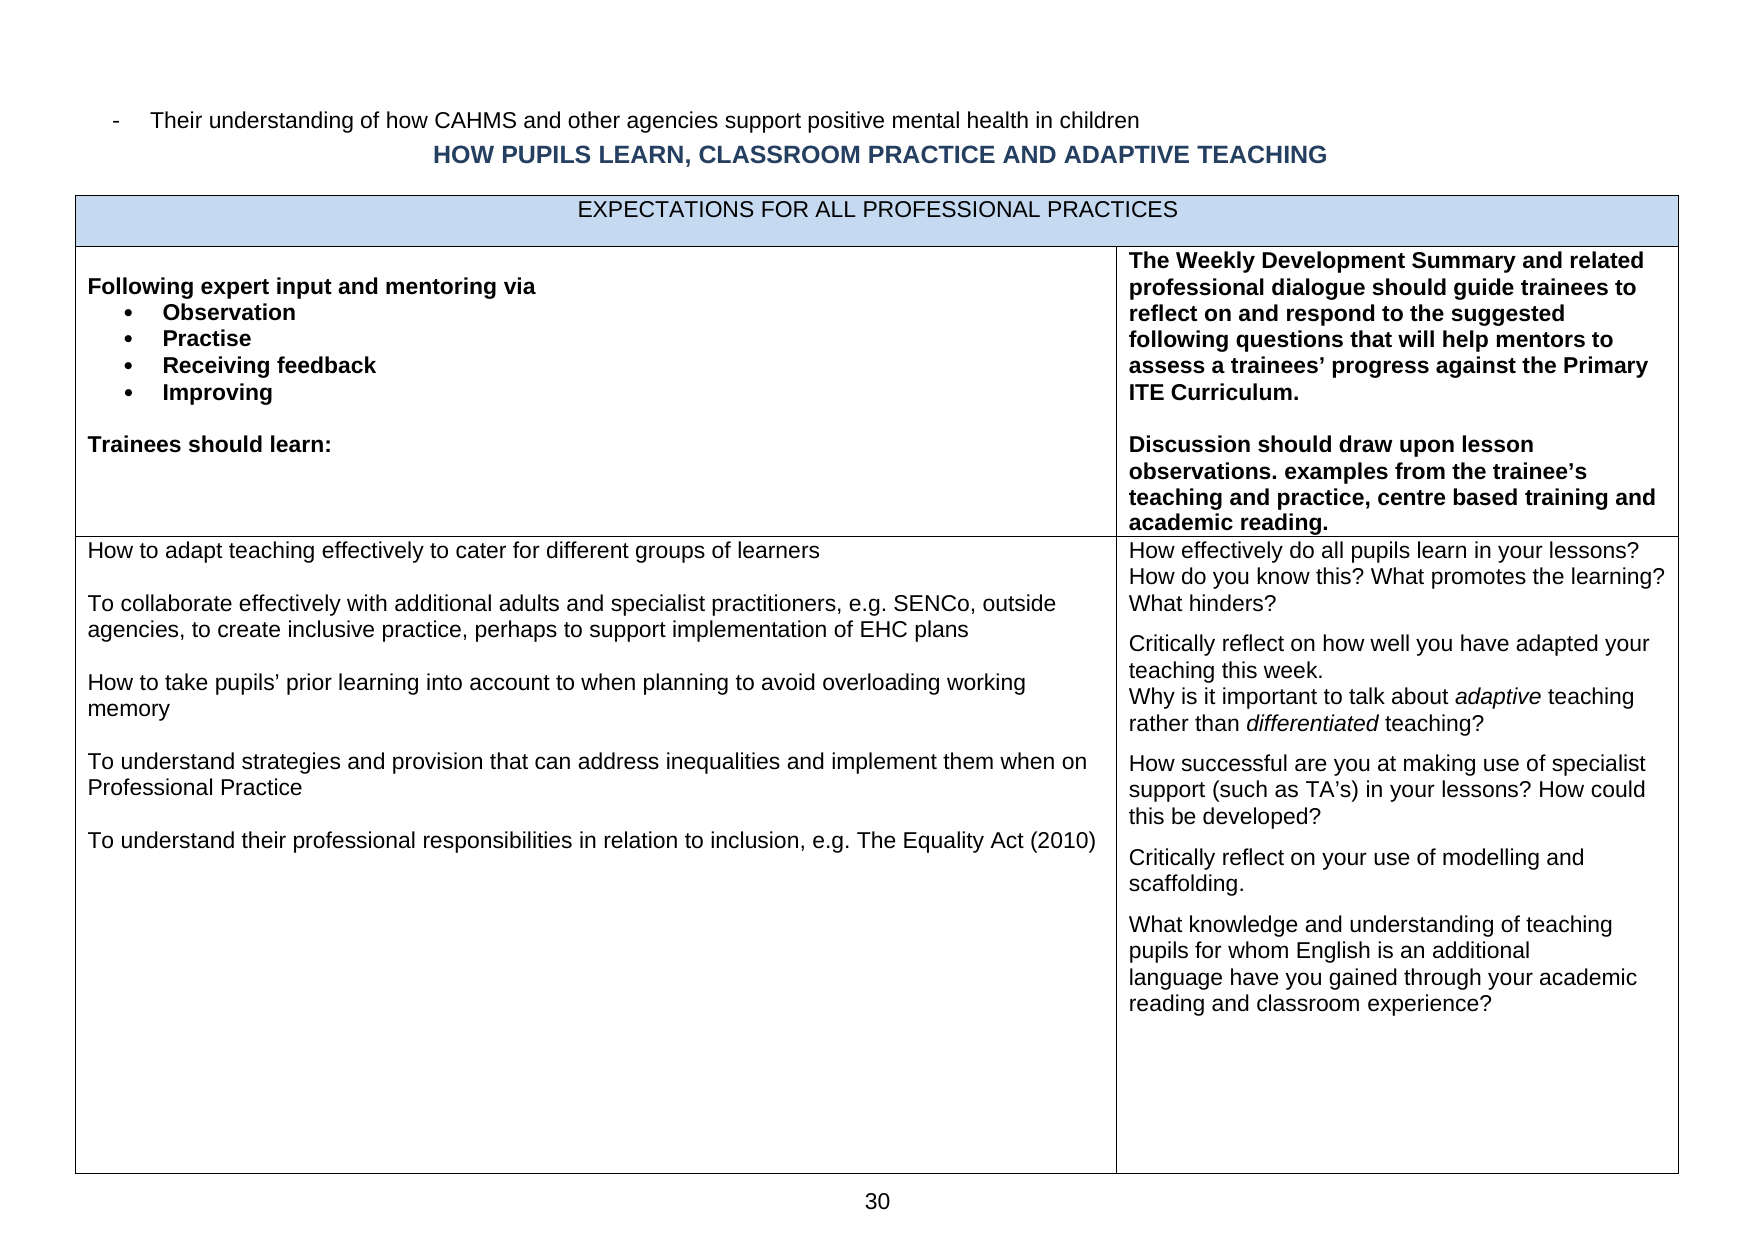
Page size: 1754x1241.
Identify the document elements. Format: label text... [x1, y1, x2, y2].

list Their understanding of how CAHMS and other agencies support positive mental health in children [112, 104, 1712, 135]
table_cell The Weekly Development Summary and related professional dialogue should guide trainees to reflect on and respond to the suggested following questions that will help mentors to assess a trainees’ progress against the Primary ITE Curriculum. Discussion should draw upon lesson observations. examples from the trainee’s teaching and practice, centre based training and academic reading. [1117, 247, 1678, 536]
table_cell How effectively do all pupils learn in your lessons? How do you know this? What promotes the learning? What hinders? Critically reflect on how well you have adapted your teaching this week. Why is it important to talk about adaptive teaching rather than differentiated teaching? How successful are you at making use of specialist support (such as TA’s) in your lessons? How could this be developed? Critically reflect on your use of modelling and scaffolding. What knowledge and understanding of teaching pupils for whom English is an additional language have you gained through your academic reading and classroom experience? [1117, 537, 1678, 1173]
table_cell How to adapt teaching effectively to cater for different groups of learners To collaborate effectively with additional adults and specialist practitioners, e.g. SENCo, outside agencies, to create inclusive practice, perhaps to support implementation of EHC plans How to take pupils’ prior learning into account to when planning to avoid overloading working memory To understand strategies and provision that can address inequalities and implement them when on Professional Practice To understand their professional responsibilities in relation to inclusion, e.g. The Equality Act (2010) [76, 537, 1116, 1173]
table_header EXPECTATIONS FOR ALL PROFESSIONAL PRACTICES [76, 196, 1678, 246]
table_cell Following expert input and mentoring via Observation Practise Receiving feedback Improving Trainees should learn: [76, 247, 1116, 536]
subtitle HOW PUPILS LEARN, CLASSROOM PRACTICE AND ADAPTIVE TEACHING [48, 139, 1712, 168]
